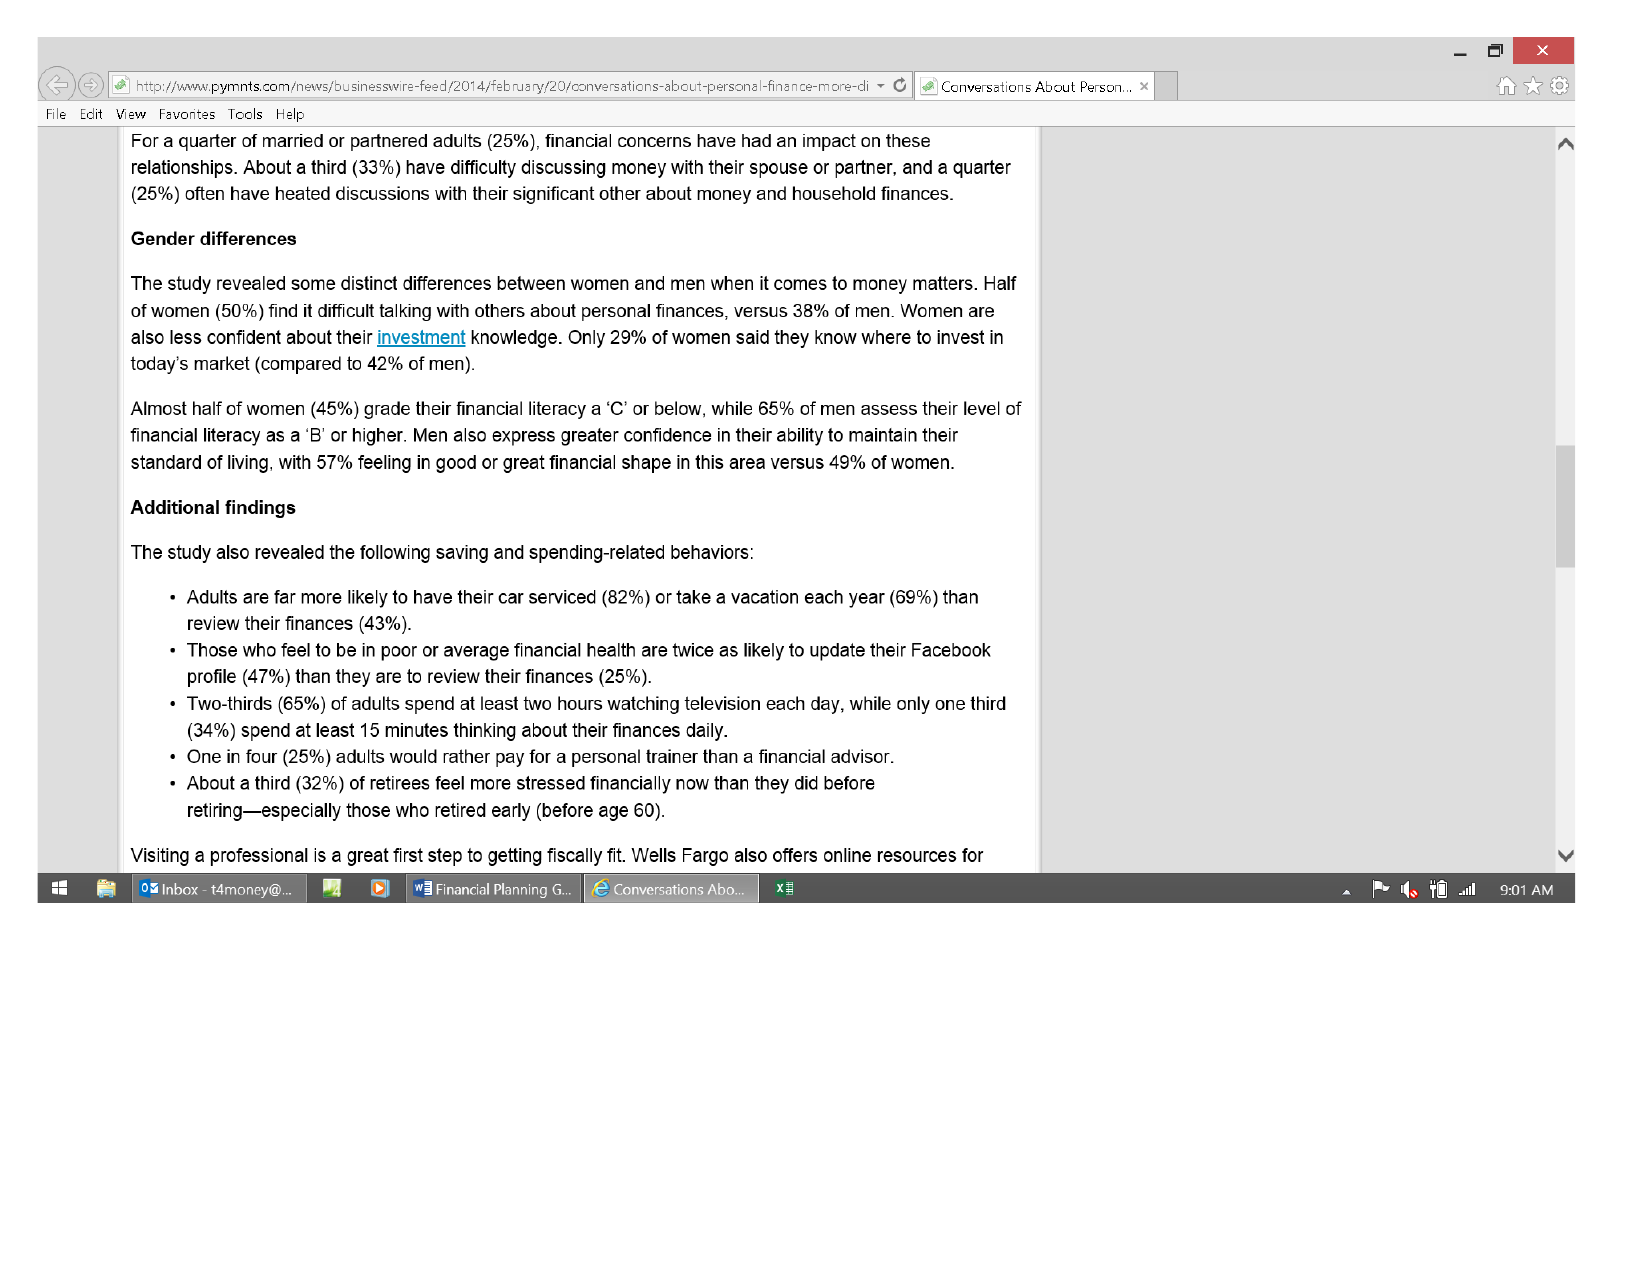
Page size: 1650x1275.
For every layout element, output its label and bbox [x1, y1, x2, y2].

picture [37, 37, 1575, 903]
